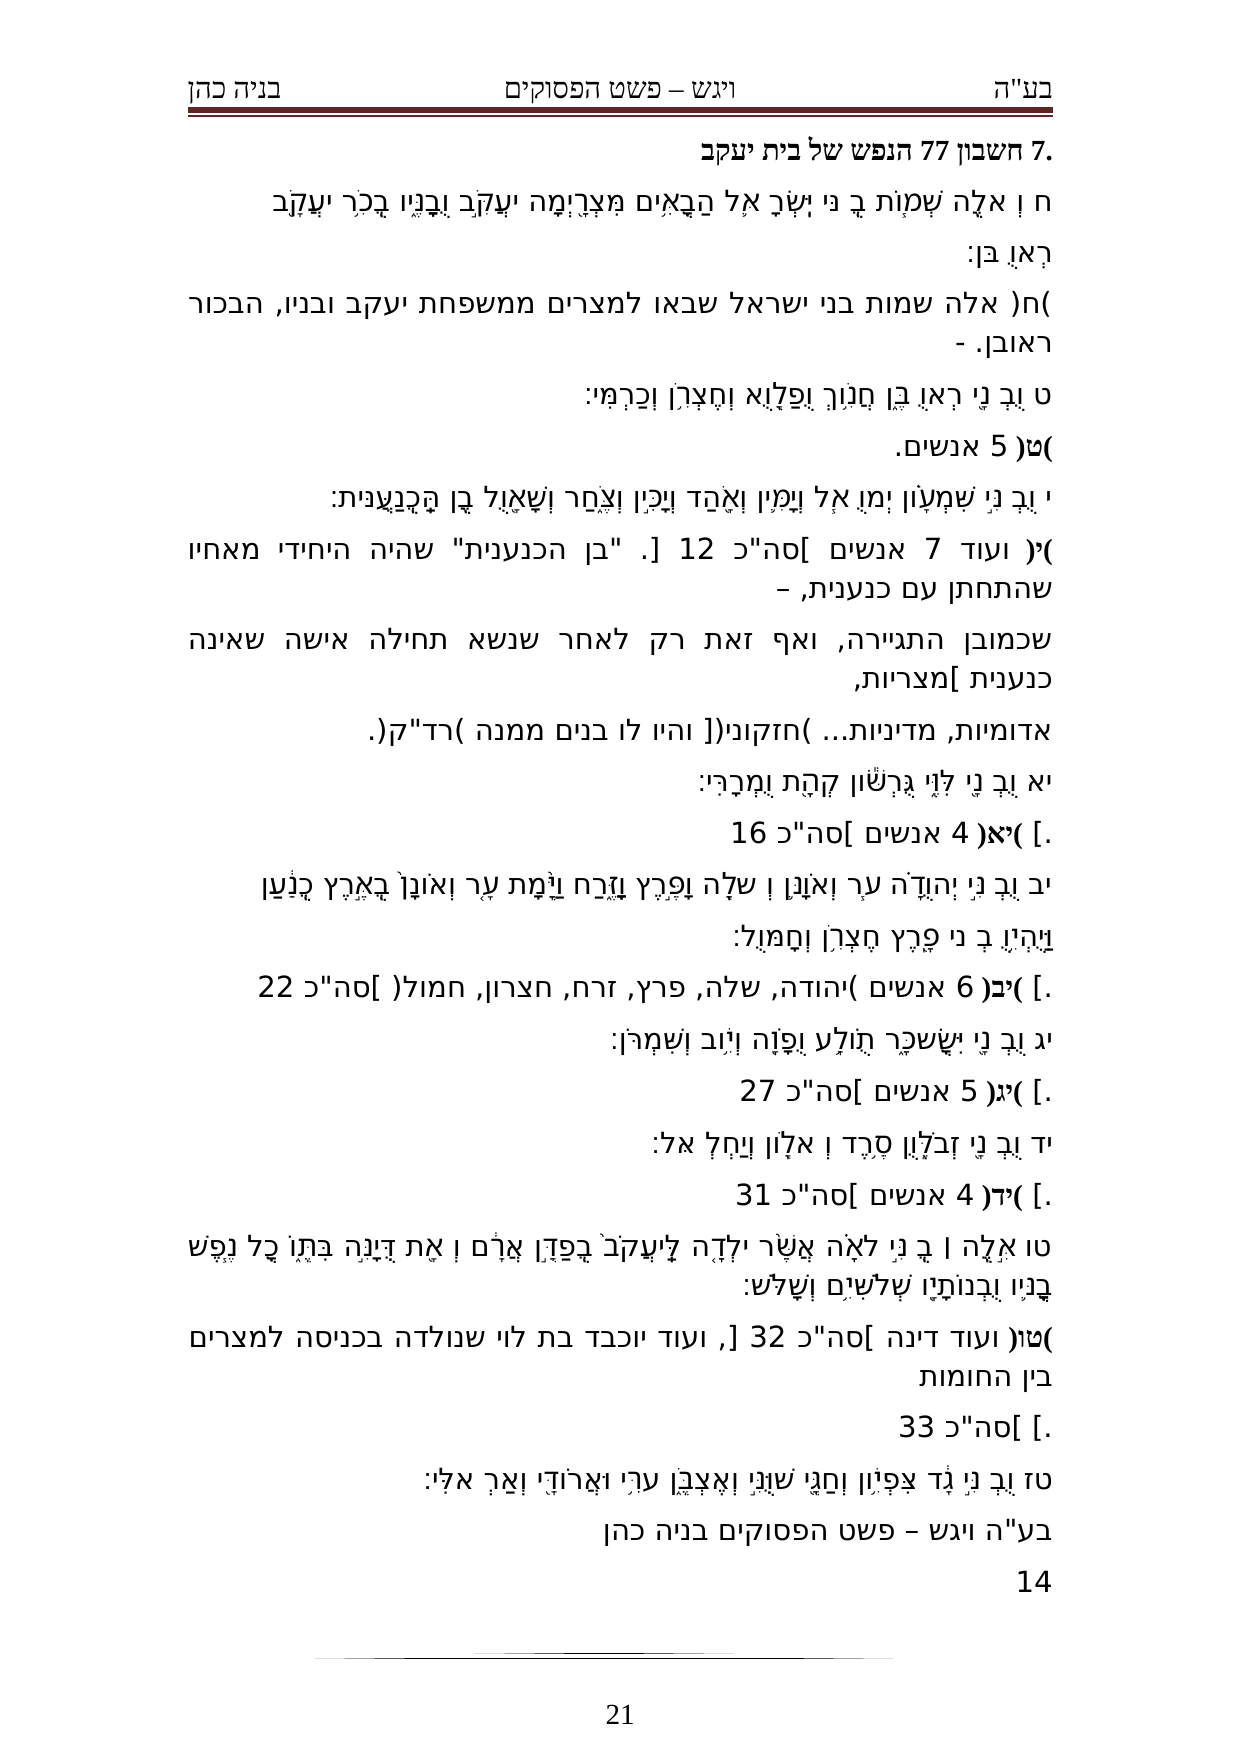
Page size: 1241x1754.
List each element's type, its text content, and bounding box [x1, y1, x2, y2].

text )ח( אלה שמות בני ישראל שבאו למצרים ממשפחת יעקב ובניו, הבכור ראובן. - [187, 287, 1053, 360]
text ח וְ אלֶֻה שְׁמ֧וֹת בְֻ נּי יִּֽשְׂרָ אּ֛ל הַבָֻאִִּ֥ים מִּצְרַָ֖יְמָה יעֲקִֹּ֣ב וֻבָָנֶּ֑יו בְֻכִֹ֥ר יעֲקָֹ֖ב [187, 184, 1053, 218]
text בע"ה ויגש – פשט הפסוקים בניה כהן [187, 1513, 1053, 1547]
text וִַּּיֻהְיִ֥וֻ בְ ני פֶָֽ֖רֶץ חֶצְרִֹ֥ן וְחָמּוֻל׃ [187, 919, 1053, 953]
text יג וֻבְ נָ֖י יִּשָֻׂשכֶָּ֑ר תֹֻולִָ֥ע וֻפָֺוָ֖ה וְיִֹ֥וב וְשִּׁמְרֹּן׃ [187, 1022, 1053, 1057]
text אדומיות, מדיניות... )חזקוני([ והיו לו בנים ממנה )רד"ק(. [187, 713, 1053, 747]
text שכמובן התגיירה, ואף זאת רק לאחר שנשא תחילה אישה שאינה כנענית ]מצריות, [187, 623, 1053, 696]
text .] )יג( 5 אנשים ]סה"כ 27 [187, 1074, 1053, 1108]
text טו אִּ֣לֶֻה ׀ בְֻ נִּ֣י לאָָ֗ה אֲשֶַּׁ֨ר ילְדָָ֤ה לְַּיעֲקֹב֙ בְֻפַדִַֻּ֣ן אֲרִָ֔ם וְ אָ֖ת דִֻּיָנִּ֣ה בִּתֶֻּ֑וֹ כָֻל נֶ֧פֶשׁ בָָֻנּ֛יו וֻבְנוֹתָיָ֖ו שְׁלֹשִּׁיִ֥ם וְשָׁלֹּשׁ׃ [187, 1229, 1053, 1302]
text יא וֻבְ נָ֖י לִּוֶּ֑י גֻּרְשֹֹּׁ֕ון קְהָָ֖ת וֻמְרָרִּּי׃ [187, 764, 1053, 798]
text .] )יד( 4 אנשים ]סה"כ 31 [187, 1178, 1053, 1212]
text ט וֻבְ נָ֖י רְאוֻ בֶּ֑ן חֲנִֹ֥וךְ וֻפַלָֻ֖וֻא וְחֶצְרִֹ֥ן וְכַרְמִּּי׃ [187, 377, 1053, 411]
text 14 [187, 1565, 1053, 1599]
text )י( ועוד 7 אנשים ]סה"כ 12 [. "בן הכנענית" שהיה היחידי מאחיו שהתחתן עם כנענית, – [187, 532, 1053, 605]
text .] )יב( 6 אנשים )יהודה, שלה, פרץ, זרח, חצרון, חמול( ]סה"כ 22 [187, 971, 1053, 1005]
text רְאוֻ בּן׃ [187, 235, 1053, 269]
text .] ]סה"כ 33 [187, 1411, 1053, 1444]
text יב וֻבְ נִּ֣י יְהוֻדָָ֗ה ע֧ר וְאֹוָנּ֛ן וְ שלָָ֖ה וָפִֶּ֣רֶץ וָָזֶּ֑רַח וַיַָֻּ֨מָת עָ֤ר וְאֹונָן֙ בְֻאִֶּ֣רֶץ כְֻנִַ֔עַן [187, 868, 1053, 902]
text יד וֻבְ נָ֖י זְבֺלֶּ֑וֻן סִֶ֥רֶד וְ אלָֹ֖ון וְיַחְלְ אּל׃ [187, 1126, 1053, 1160]
text .] )יא( 4 אנשים ]סה"כ 16 [187, 816, 1053, 850]
text )טו( ועוד דינה ]סה"כ 32 [, ועוד יוכבד בת לוי שנולדה בכניסה למצרים בין החומות [187, 1320, 1053, 1393]
text י וֻבְ נִּ֣י שִּׁמְעָֹ֗ון יְמוֻ א֧ל וְיָמִּּ֛ין וְאָֹ֖הַד וְיָכִִּּ֣ין וְצֶֹּ֑חַר וְשָׁאָ֖וֻל בֶֻן הַּֽכְֻנַעֲִּנּית׃ [187, 481, 1053, 514]
text טז וֻבְ נִּ֣י גִָ֔ד צִּפְיִֹ֥ון וְחַגִָֻּ֖י שׁוִֻּנִּ֣י וְאֶצְבֶֹֻּ֑ן ערִִּ֥י וּאֲרֹודִָּ֖י וְאַרְ אלִּּי׃ [187, 1462, 1053, 1496]
text )ט( 5 אנשים. [187, 429, 1053, 463]
text .7 חשבון 77 הנפש של בית יעקב [187, 133, 1053, 166]
